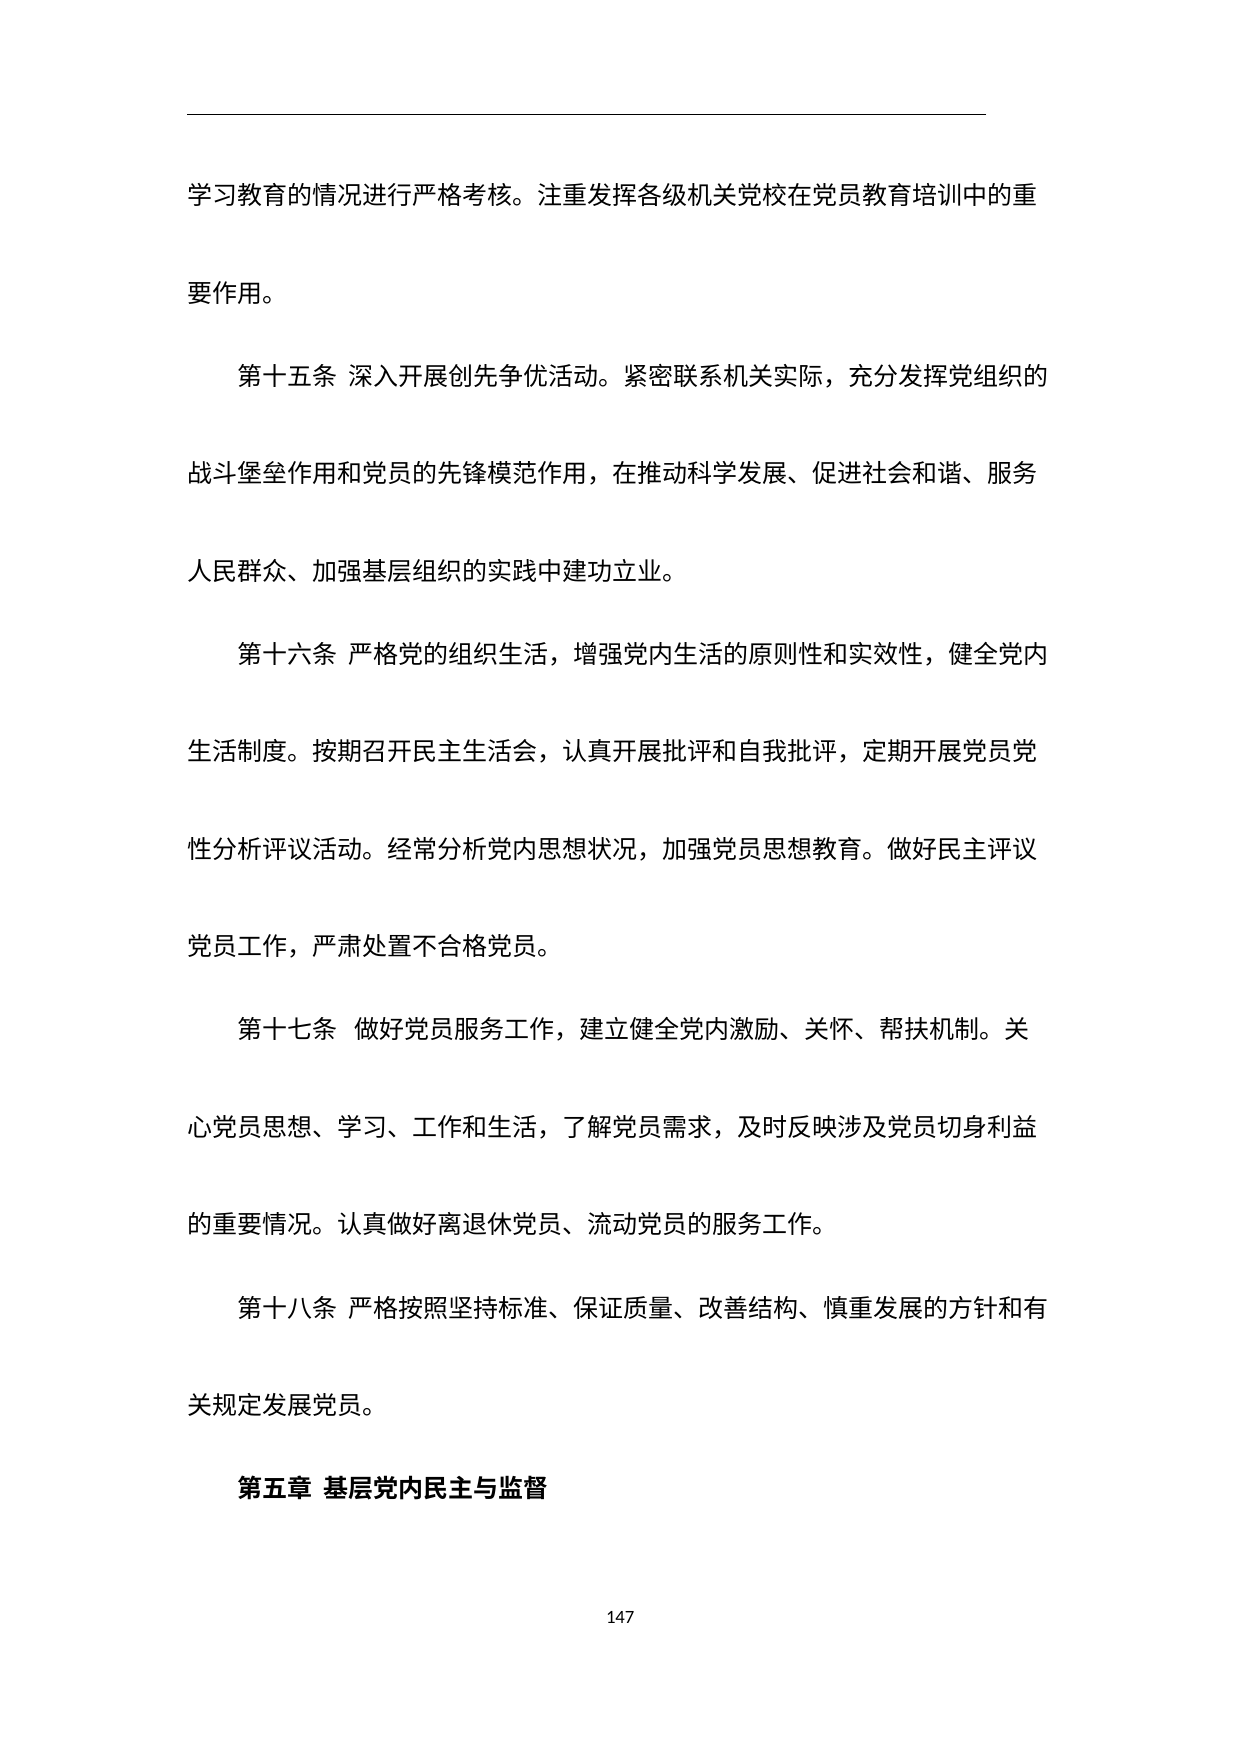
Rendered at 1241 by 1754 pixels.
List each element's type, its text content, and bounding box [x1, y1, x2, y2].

text 第十五条 深入开展创先争优活动。紧密联系机关实际，充分发挥党组织的战斗堡垒作用和党员的先锋模范作用，在推动科学发展、促进社会和谐、服务人民群众、加强基层组织的实践中建功立业。 [187, 342, 1053, 602]
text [187, 161, 1053, 324]
text 第十六条 严格党的组织生活，增强党内生活的原则性和实效性，健全党内生活制度。按期召开民主生活会，认真开展批评和自我批评，定期开展党员党性分析评议活动。经常分析党内思想状况，加强党员思想教育。做好民主评议党员工作，严肃处置不合格党员。 [187, 620, 1053, 977]
text 第十七条 做好党员服务工作，建立健全党内激励、关怀、帮扶机制。关心党员思想、学习、工作和生活，了解党员需求，及时反映涉及党员切身利益的重要情况。认真做好离退休党员、流动党员的服务工作。 [187, 996, 1053, 1256]
text 第五章 基层党内民主与监督 [187, 1454, 1053, 1519]
text 第十八条 严格按照坚持标准、保证质量、改善结构、慎重发展的方针和有关规定发展党员。 [187, 1274, 1053, 1436]
